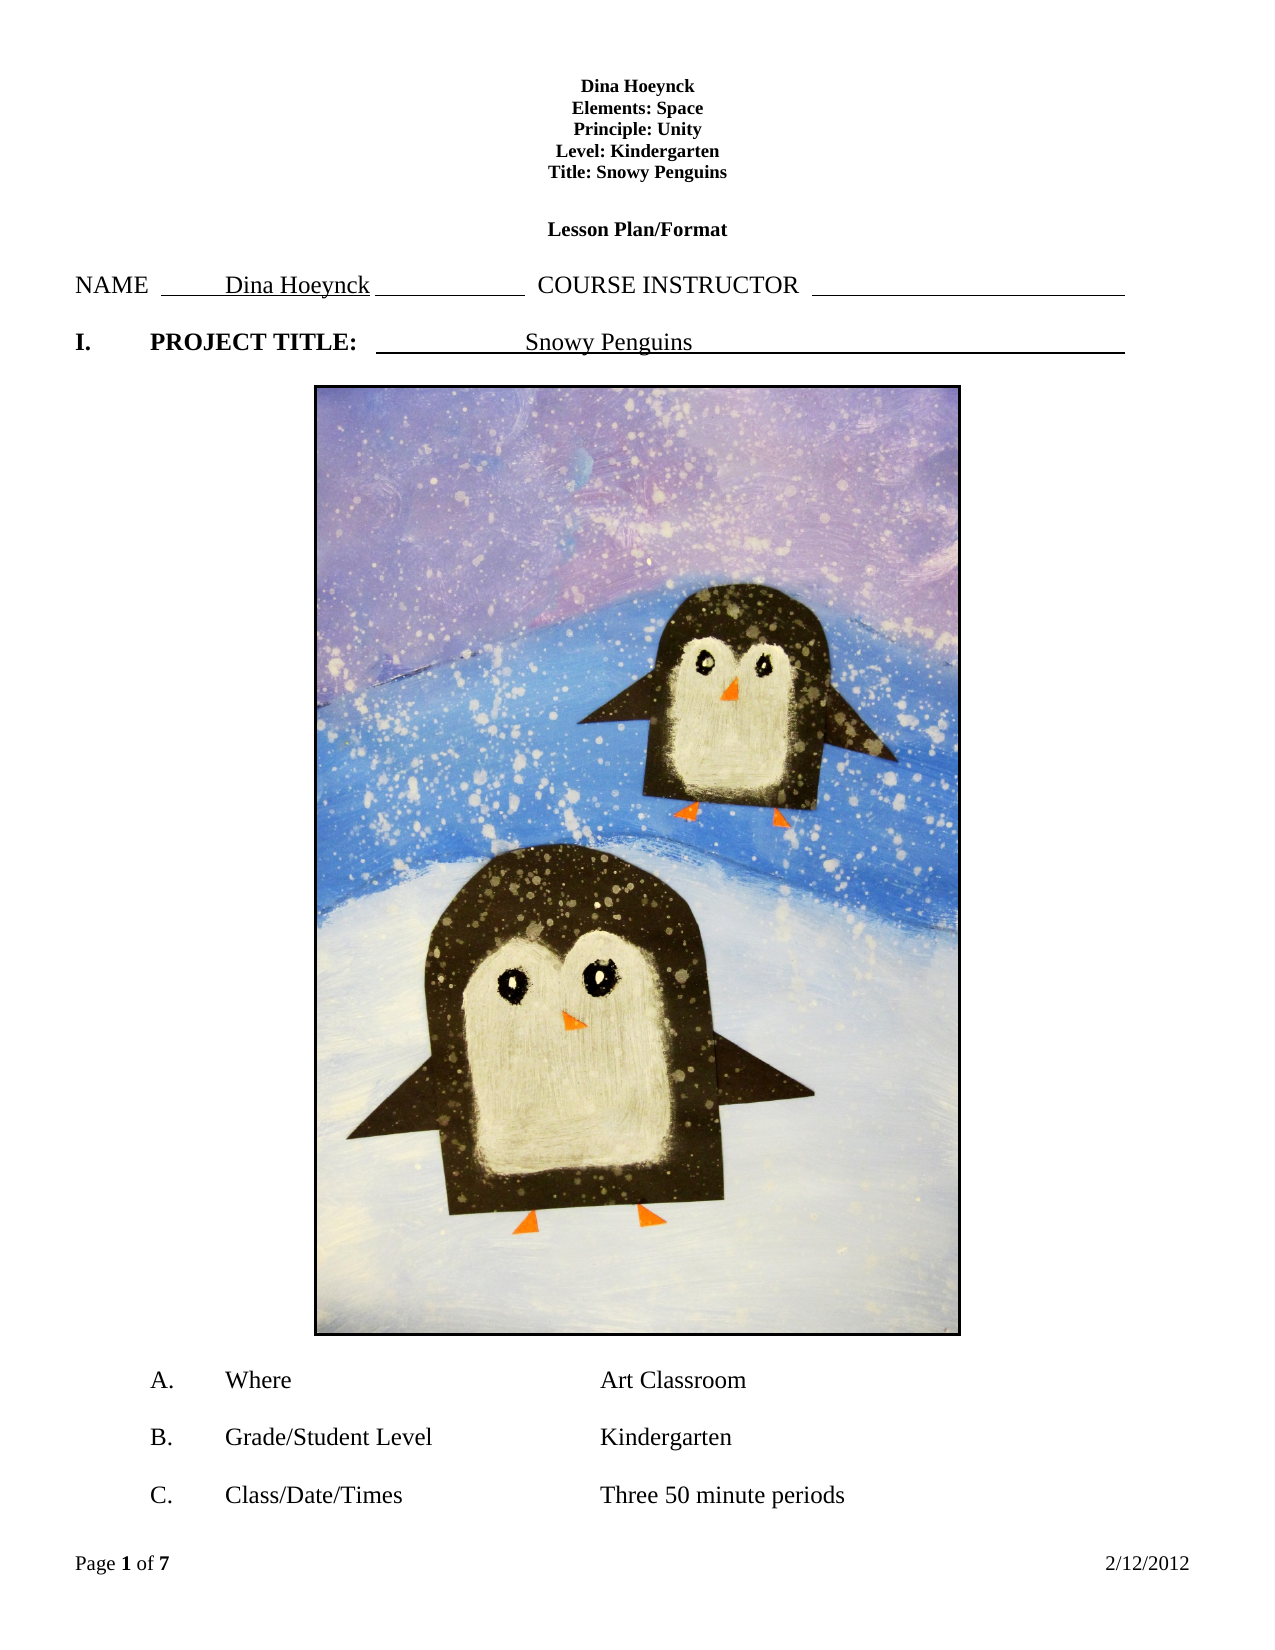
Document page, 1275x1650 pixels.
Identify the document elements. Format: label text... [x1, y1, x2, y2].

text Lesson Plan/Format [75, 217, 1200, 241]
text C. Class/Date/Times Three 50 minute periods [150, 1480, 1200, 1508]
text NAME Dina Hoeynck COURSE INSTRUCTOR [75, 270, 1200, 298]
text B. Grade/Student Level Kindergarten [150, 1422, 1200, 1451]
text I. PROJECT TITLE: Snowy Penguins [75, 327, 1200, 356]
picture [317, 388, 958, 1333]
text A. Where Art Classroom [150, 1365, 1200, 1393]
